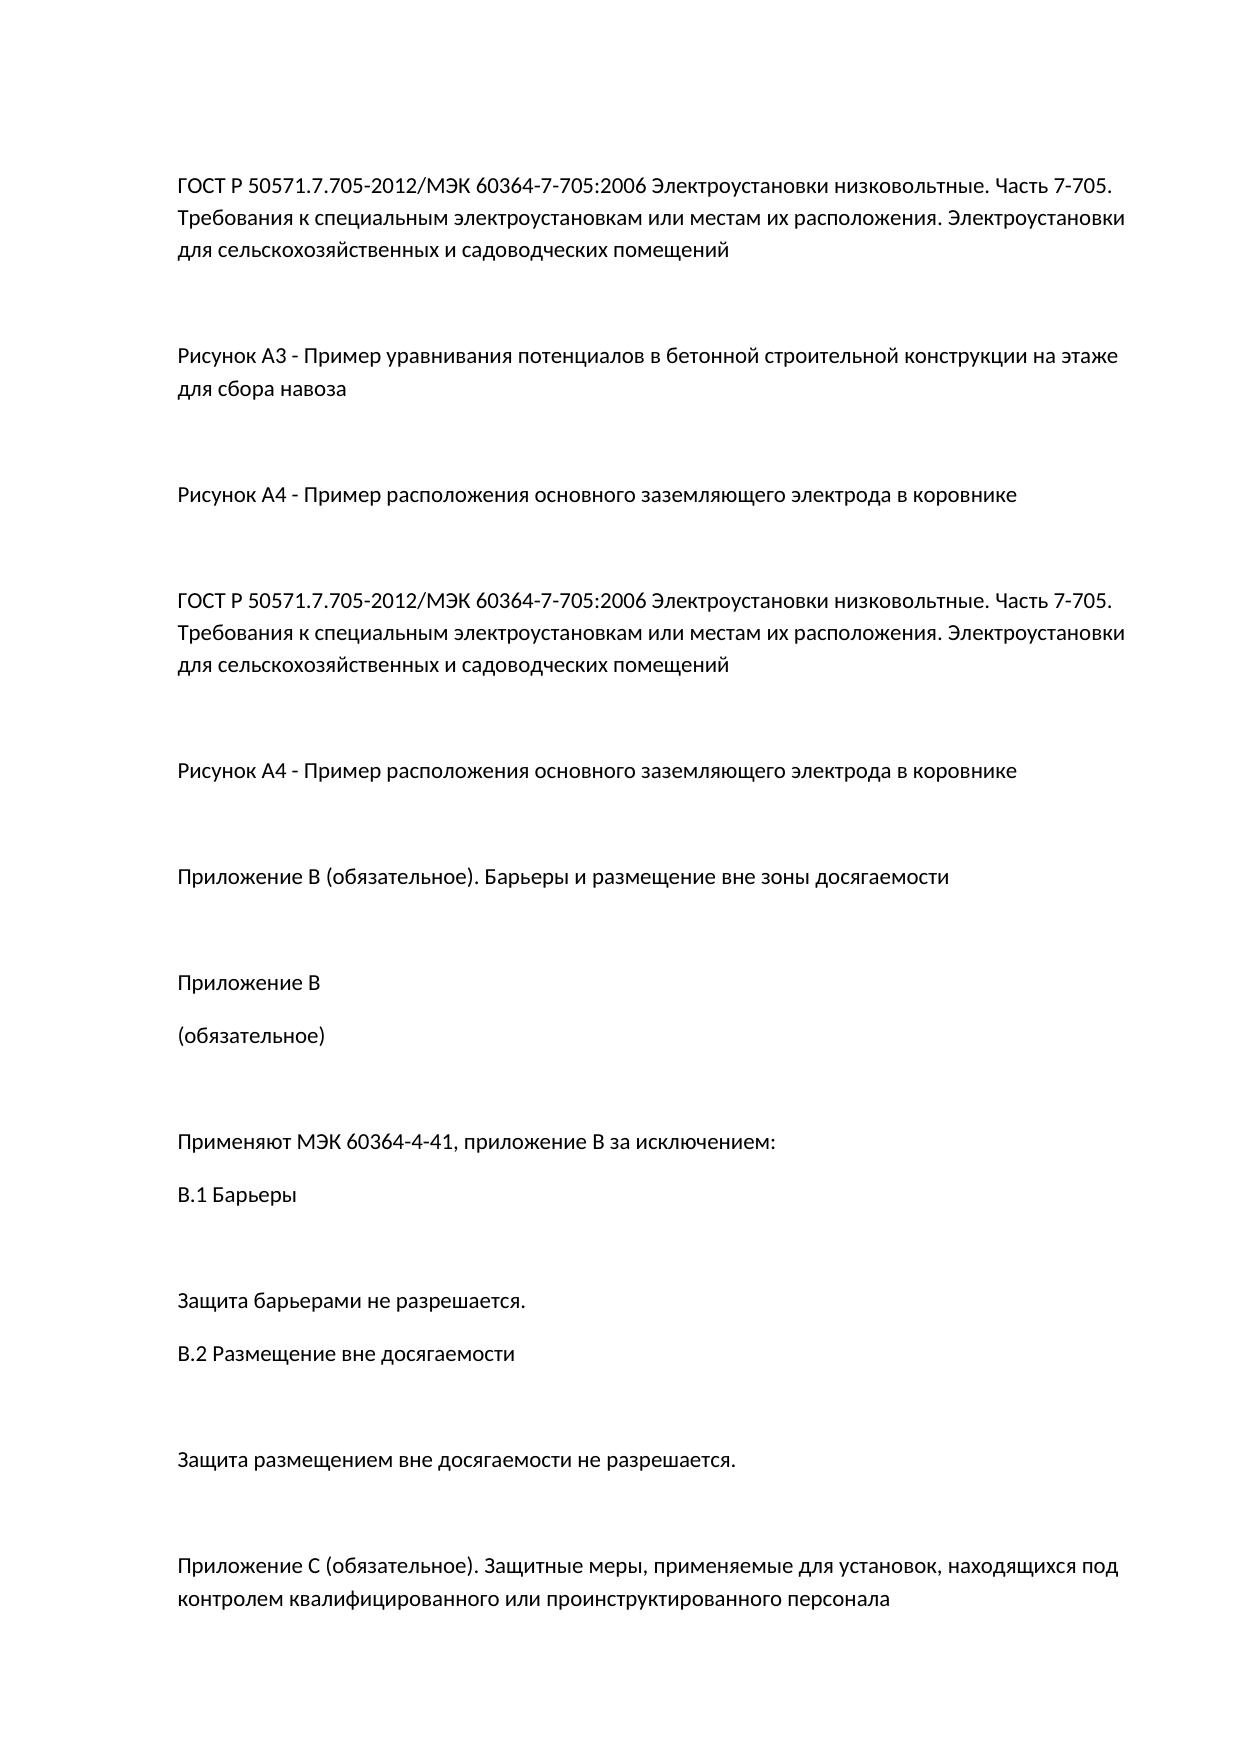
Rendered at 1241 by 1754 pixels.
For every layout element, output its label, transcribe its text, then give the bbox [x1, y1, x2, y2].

text Рисунок А4 - Пример расположения основного заземляющего электрода в коровнике [177, 756, 1152, 784]
text Защита размещением вне досягаемости не разрешается. [177, 1446, 1152, 1473]
text Приложение С (обязательное). Защитные меры, применяемые для установок, находящихся под контролем квалифицированного или проинструктированного персонала [177, 1552, 1152, 1612]
text В.2 Размещение вне досягаемости [177, 1339, 1152, 1367]
text Рисунок А4 - Пример расположения основного заземляющего электрода в коровнике [177, 480, 1152, 508]
text В.1 Барьеры [177, 1180, 1152, 1208]
text Приложение В (обязательное). Барьеры и размещение вне зоны досягаемости [177, 862, 1152, 890]
text Применяют МЭК 60364-4-41, приложение В за исключением: [177, 1127, 1152, 1155]
text (обязательное) [177, 1021, 1152, 1049]
text Рисунок A3 - Пример уравнивания потенциалов в бетонной строительной конструкции на этаже для сбора навоза [177, 342, 1152, 402]
text Приложение В [177, 968, 1152, 996]
text Защита барьерами не разрешается. [177, 1286, 1152, 1314]
